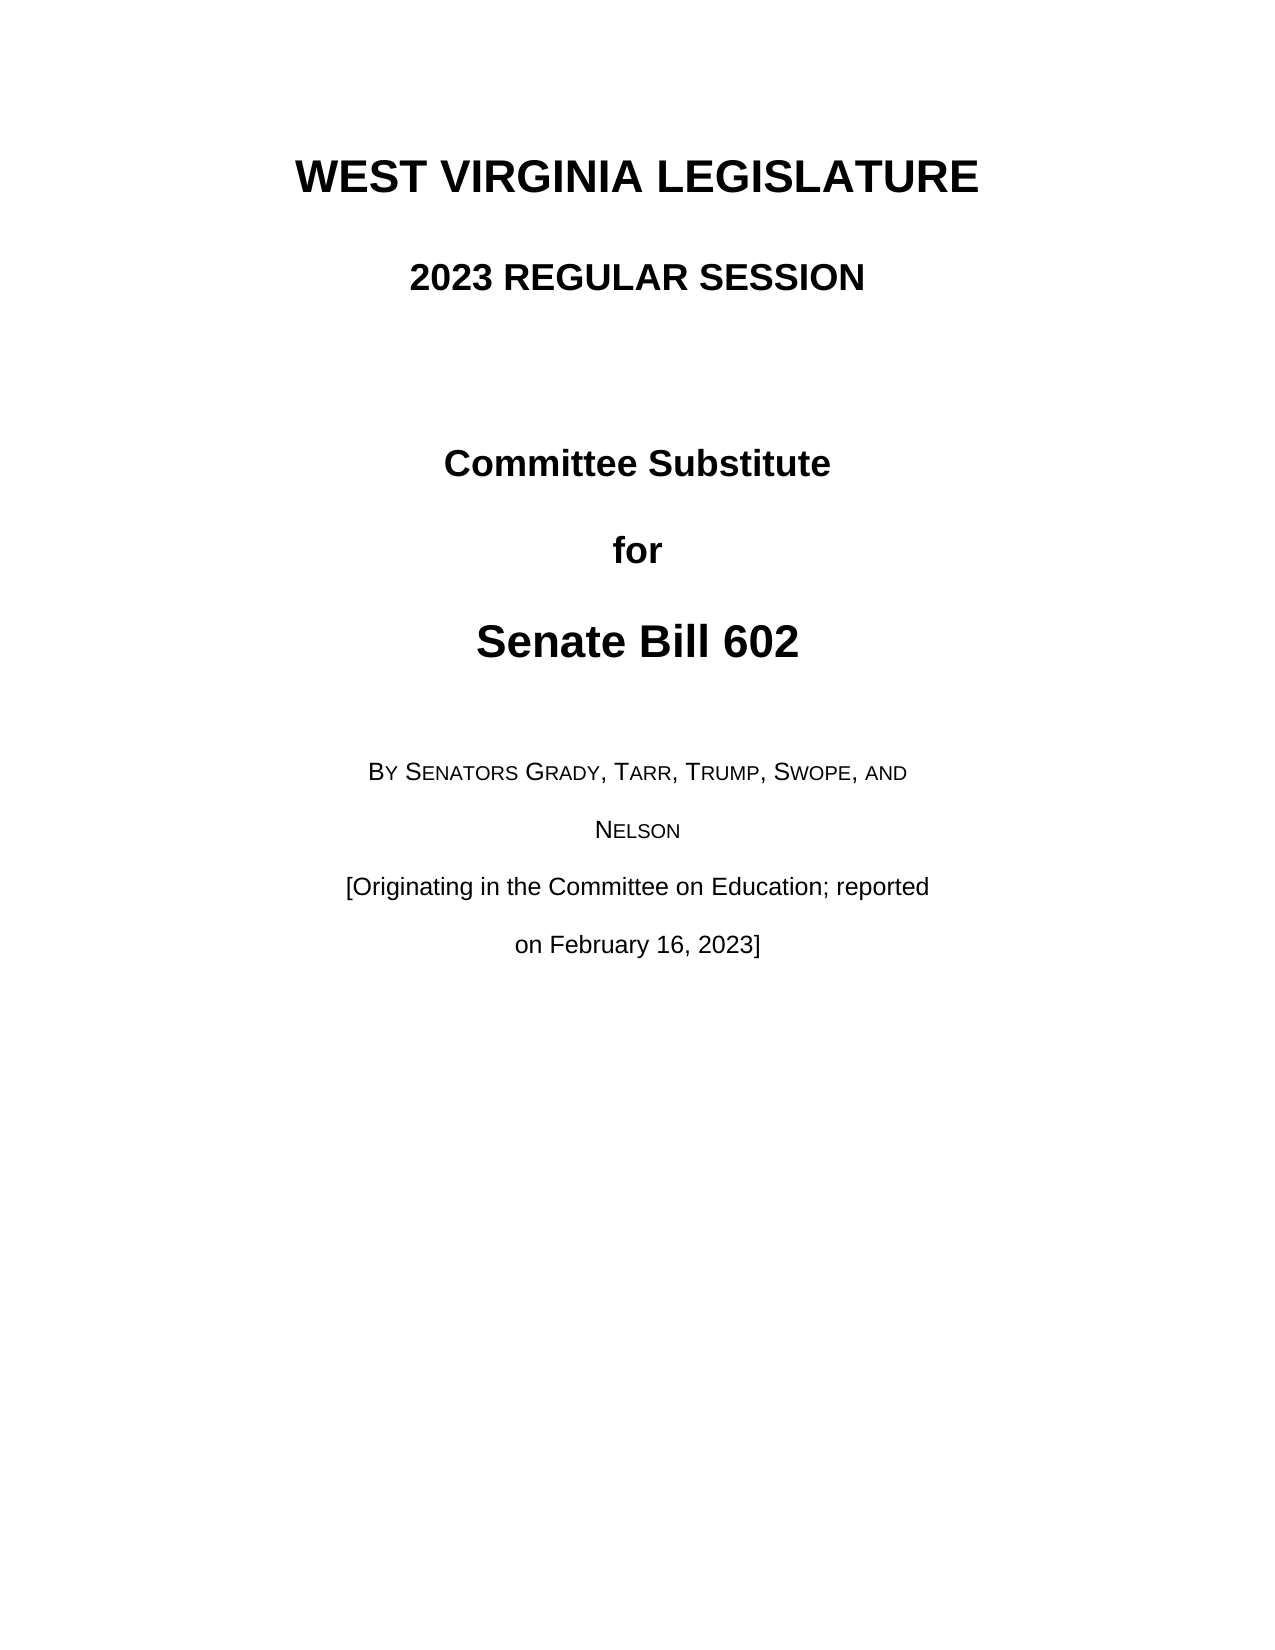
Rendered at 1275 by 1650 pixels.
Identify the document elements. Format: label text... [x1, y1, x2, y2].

text By Senators Grady, Tarr, Trump, Swope, and Nelson [337, 757, 937, 843]
title WEST virginia legislature [150, 150, 1125, 203]
title 2023 regular session [150, 255, 1125, 298]
title for [150, 528, 1125, 571]
text [Originating in the Committee on ; reported on ] [337, 872, 937, 958]
text Bill [150, 614, 1125, 667]
